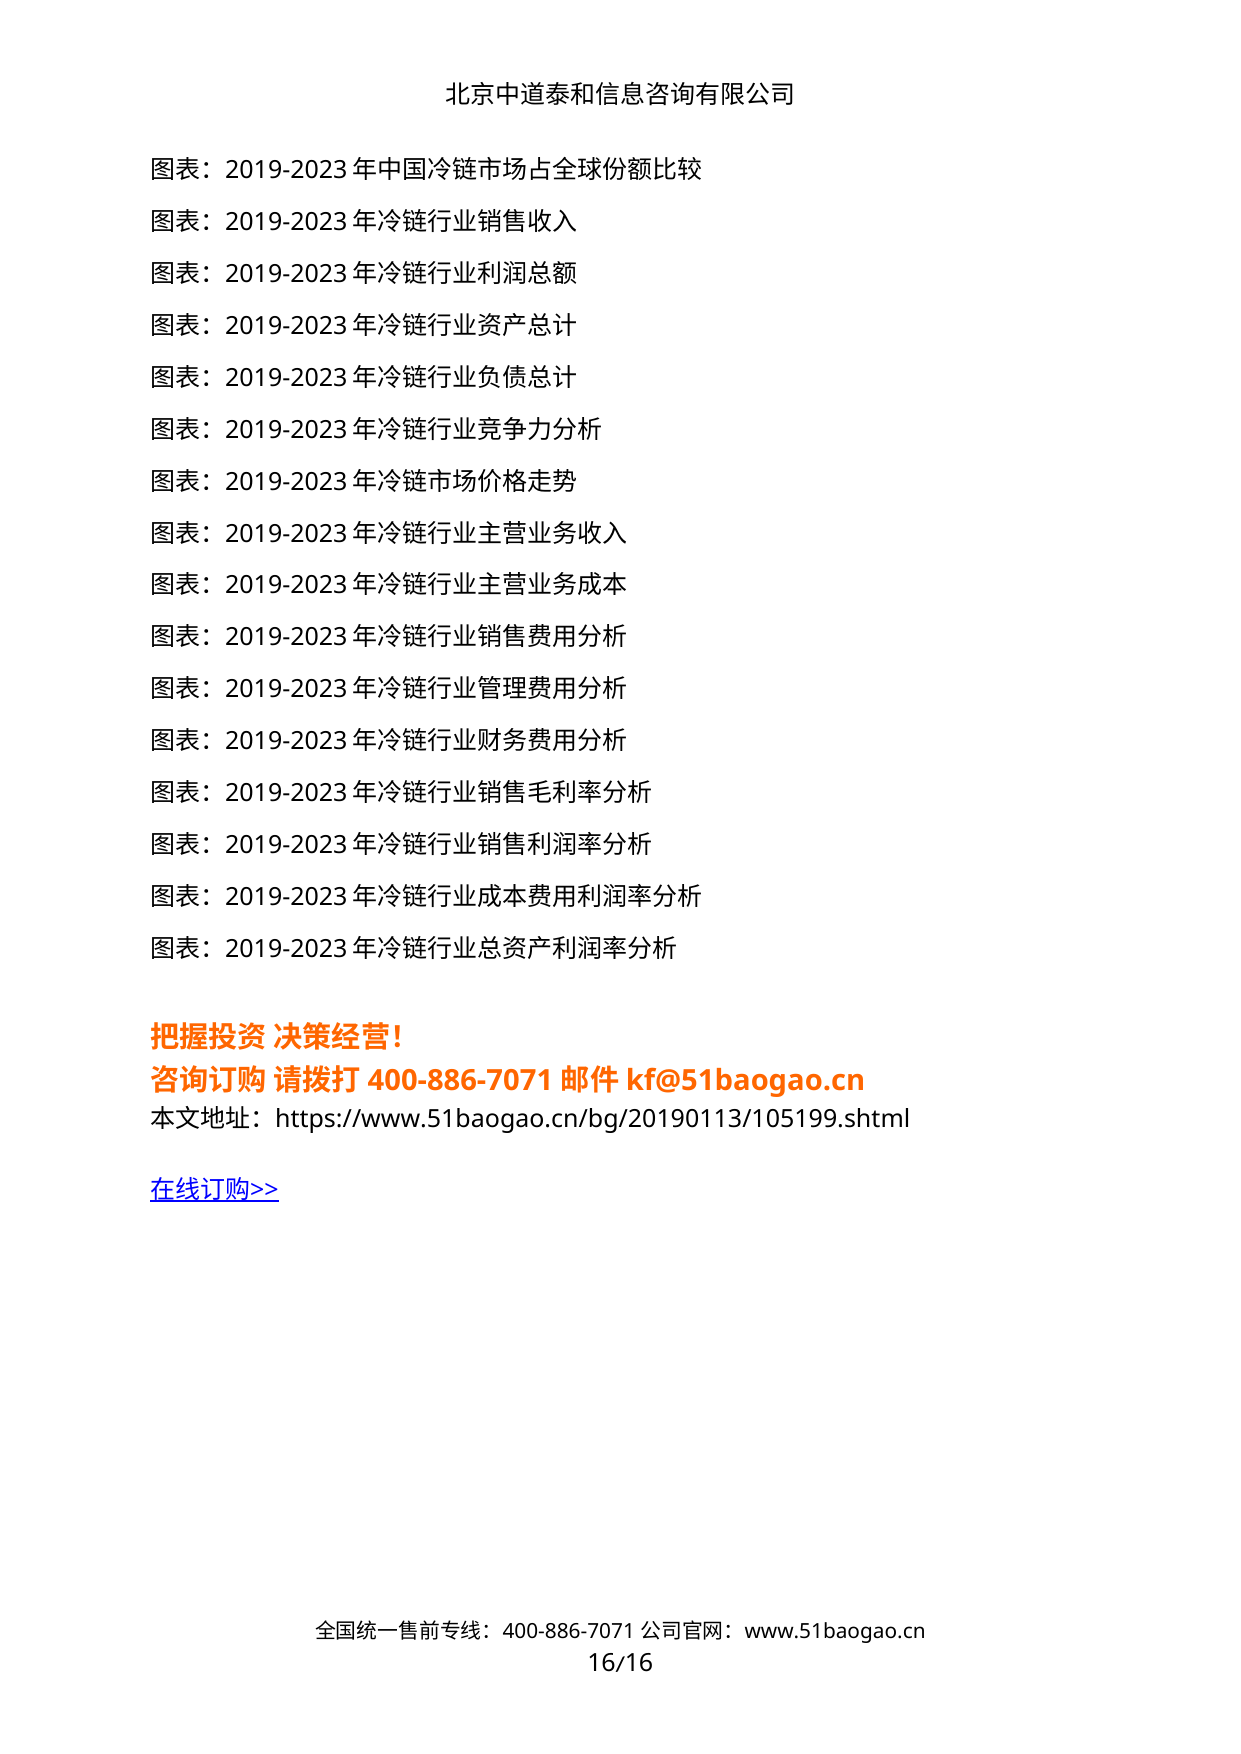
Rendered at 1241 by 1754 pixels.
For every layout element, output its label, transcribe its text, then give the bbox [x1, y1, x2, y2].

text 图表：2019-2023年冷链行业销售收入 [150, 202, 1090, 238]
text 图表：2019-2023年冷链行业管理费用分析 [150, 669, 1090, 705]
text 图表：2019-2023年冷链行业竞争力分析 [150, 409, 1090, 446]
text 图表：2019-2023年冷链行业销售费用分析 [150, 617, 1090, 653]
text 图表：2019-2023年冷链行业主营业务收入 [150, 513, 1090, 549]
text 图表：2019-2023年冷链行业利润总额 [150, 254, 1090, 290]
text 图表：2019-2023年冷链行业总资产利润率分析 [150, 928, 1090, 964]
text 图表：2019-2023年冷链行业成本费用利润率分析 [150, 876, 1090, 912]
text 图表：2019-2023年冷链行业主营业务成本 [150, 565, 1090, 601]
text 图表：2019-2023年冷链行业资产总计 [150, 306, 1090, 342]
text 图表：2019-2023年冷链行业负债总计 [150, 357, 1090, 394]
text 把握投资 决策经营！咨询订购 请拨打 400-886-7071 邮件 kf@51baogao.cn本文地址：https://www.51baogao.cn/bg/20190113/105199.shtml [150, 980, 1090, 1135]
text 在线订购>> [150, 1135, 1090, 1205]
text 图表：2019-2023年冷链行业销售利润率分析 [150, 824, 1090, 861]
text 图表：2019-2023年冷链市场价格走势 [150, 461, 1090, 497]
text 图表：2019-2023年中国冷链市场占全球份额比较 [150, 150, 1090, 186]
text 图表：2019-2023年冷链行业销售毛利率分析 [150, 772, 1090, 809]
text 图表：2019-2023年冷链行业财务费用分析 [150, 721, 1090, 757]
